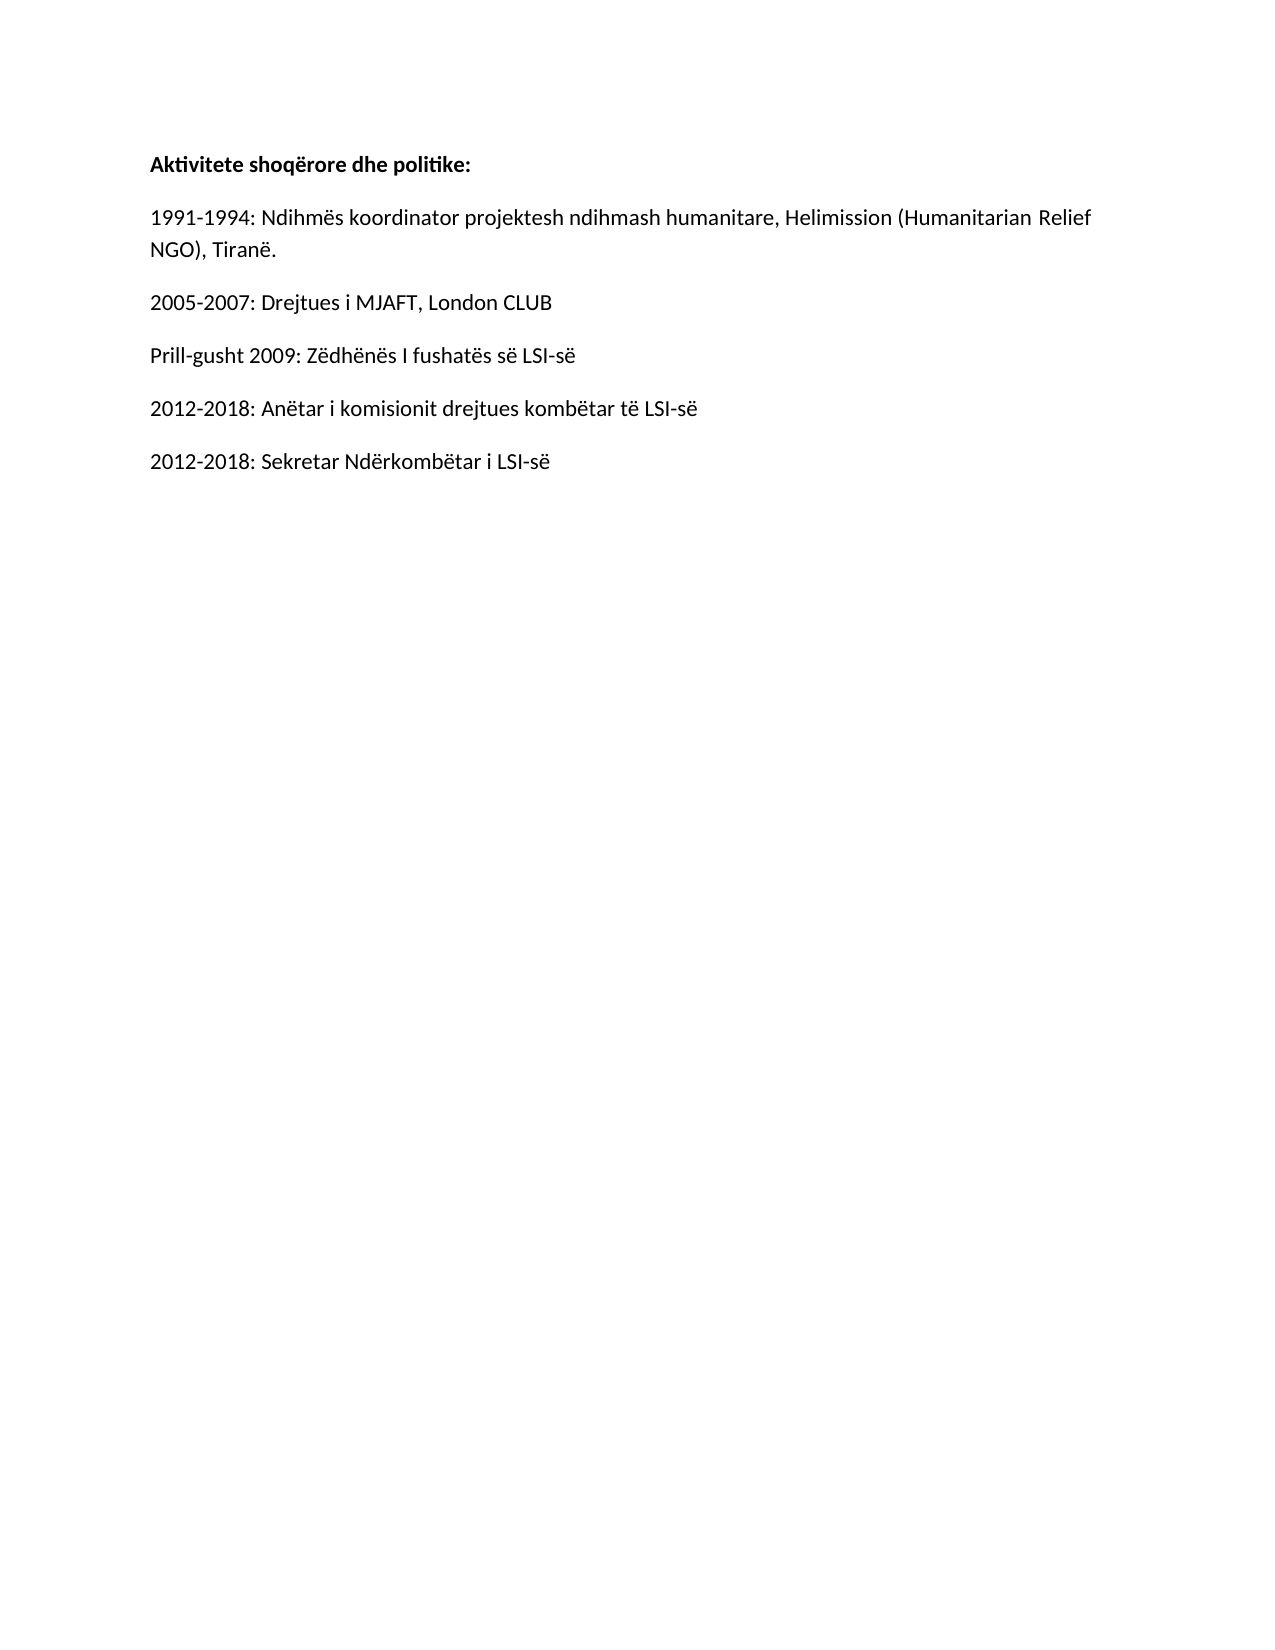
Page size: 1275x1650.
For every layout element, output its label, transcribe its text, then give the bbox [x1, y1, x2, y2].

text Prill-gusht 2009: Zëdhënës I fushatës së LSI-së [150, 341, 1125, 369]
text 2005-2007: Drejtues i MJAFT, London CLUB [150, 288, 1125, 316]
text 2012-2018: Anëtar i komisionit drejtues kombëtar të LSI-së [150, 394, 1125, 422]
text Aktivitete shoqërore dhe politike: [150, 150, 1125, 178]
text 2012-2018: Sekretar Ndërkombëtar i LSI-së [150, 447, 1125, 475]
text 1991-1994: Ndihmës koordinator projektesh ndihmash humanitare, Helimission (Humanitarian Relief NGO), Tiranë. [150, 203, 1125, 263]
